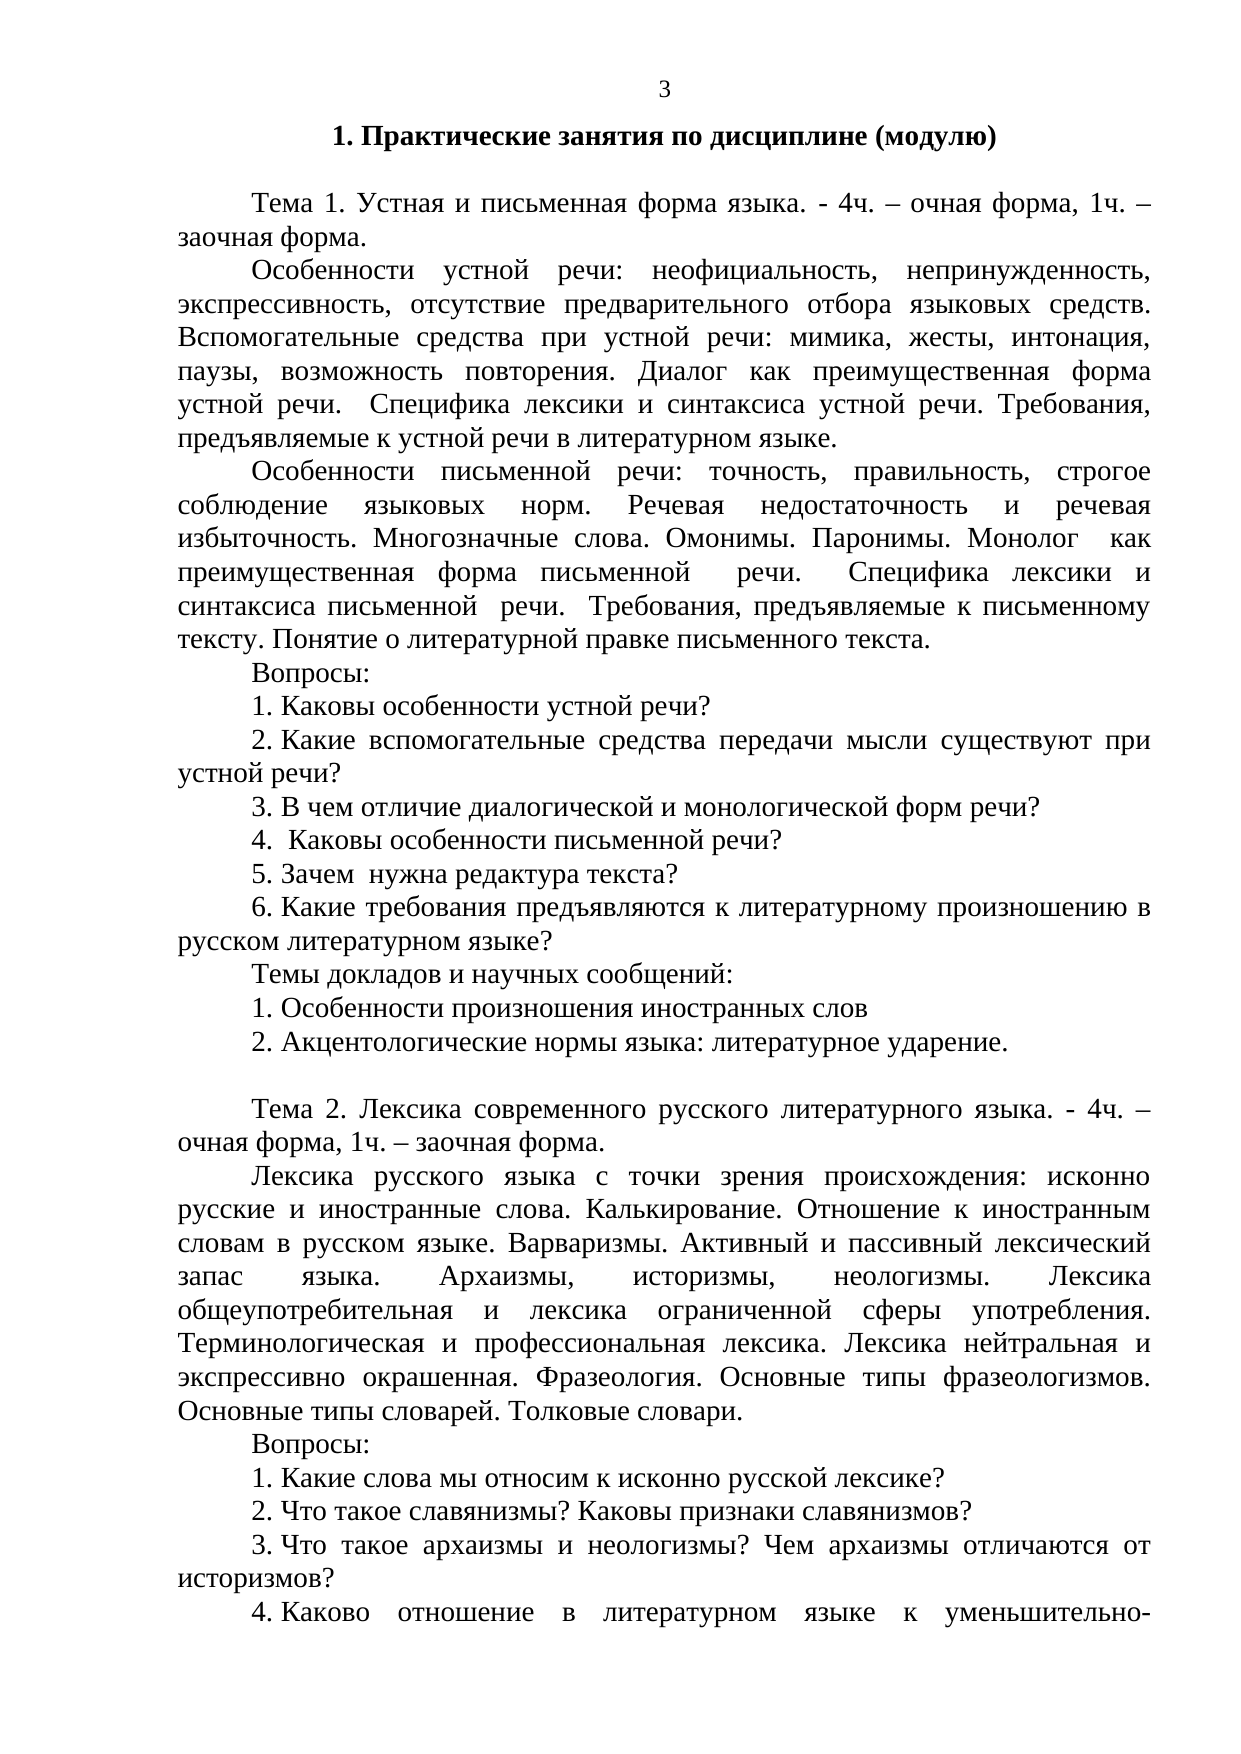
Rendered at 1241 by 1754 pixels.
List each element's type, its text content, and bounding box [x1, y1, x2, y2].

list Что такое славянизмы? Каковы признаки славянизмов? [177, 1493, 1152, 1527]
list Какие слова мы относим к исконно русской лексике? [177, 1460, 1152, 1493]
list Какие требования предъявляются к литературному произношению в русском литературном языке? [177, 889, 1152, 957]
text Тема 1. Устная и письменная форма языка. - 4ч. – очная форма, 1ч. – заочная форма. [177, 185, 1152, 252]
text Особенности письменной речи: точность, правильность, строгое соблюдение языковых норм. Речевая недостаточность и речевая избыточность. Многозначные слова. Омонимы. Паронимы. Монолог как преимущественная форма письменной речи. Специфика лексики и синтаксиса письменной речи. Требования, предъявляемые к письменному тексту. Понятие о литературной правке письменного текста. [177, 453, 1152, 655]
list Особенности произношения иностранных слов [177, 990, 1152, 1024]
text Темы докладов и научных сообщений: [177, 957, 1152, 990]
list Акцентологические нормы языка: литературное ударение. [177, 1024, 1152, 1057]
text 1. Практические занятия по дисциплине (модулю) [177, 118, 1152, 152]
list Какие вспомогательные средства передачи мысли существуют при устной речи? [177, 722, 1152, 789]
text Особенности устной речи: неофициальность, непринужденность, экспрессивность, отсутствие предварительного отбора языковых средств. Вспомогательные средства при устной речи: мимика, жесты, интонация, паузы, возможность повторения. Диалог как преимущественная форма устной речи. Специфика лексики и синтаксиса устной речи. Требования, предъявляемые к устной речи в литературном языке. [177, 252, 1152, 453]
text Тема 2. Лексика современного русского литературного языка. - 4ч. – очная форма, 1ч. – заочная форма. [177, 1091, 1152, 1158]
text Вопросы: [177, 1426, 1152, 1460]
list Зачем нужна редактура текста? [177, 856, 1152, 889]
text Лексика русского языка с точки зрения происхождения: исконно русские и иностранные слова. Калькирование. Отношение к иностранным словам в русском языке. Варваризмы. Активный и пассивный лексический запас языка. Архаизмы, историзмы, неологизмы. Лексика общеупотребительная и лексика ограниченной сферы употребления. Терминологическая и профессиональная лексика. Лексика нейтральная и экспрессивно окрашенная. Фразеология. Основные типы фразеологизмов. Основные типы словарей. Толковые словари. [177, 1158, 1152, 1426]
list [177, 1594, 1152, 1627]
list В чем отличие диалогической и монологической форм речи? [177, 789, 1152, 822]
list Каковы особенности письменной речи? [177, 822, 1152, 856]
list Каковы особенности устной речи? [177, 688, 1152, 722]
list Что такое архаизмы и неологизмы? Чем архаизмы отличаются от историзмов? [177, 1527, 1152, 1594]
text Вопросы: [177, 655, 1152, 688]
